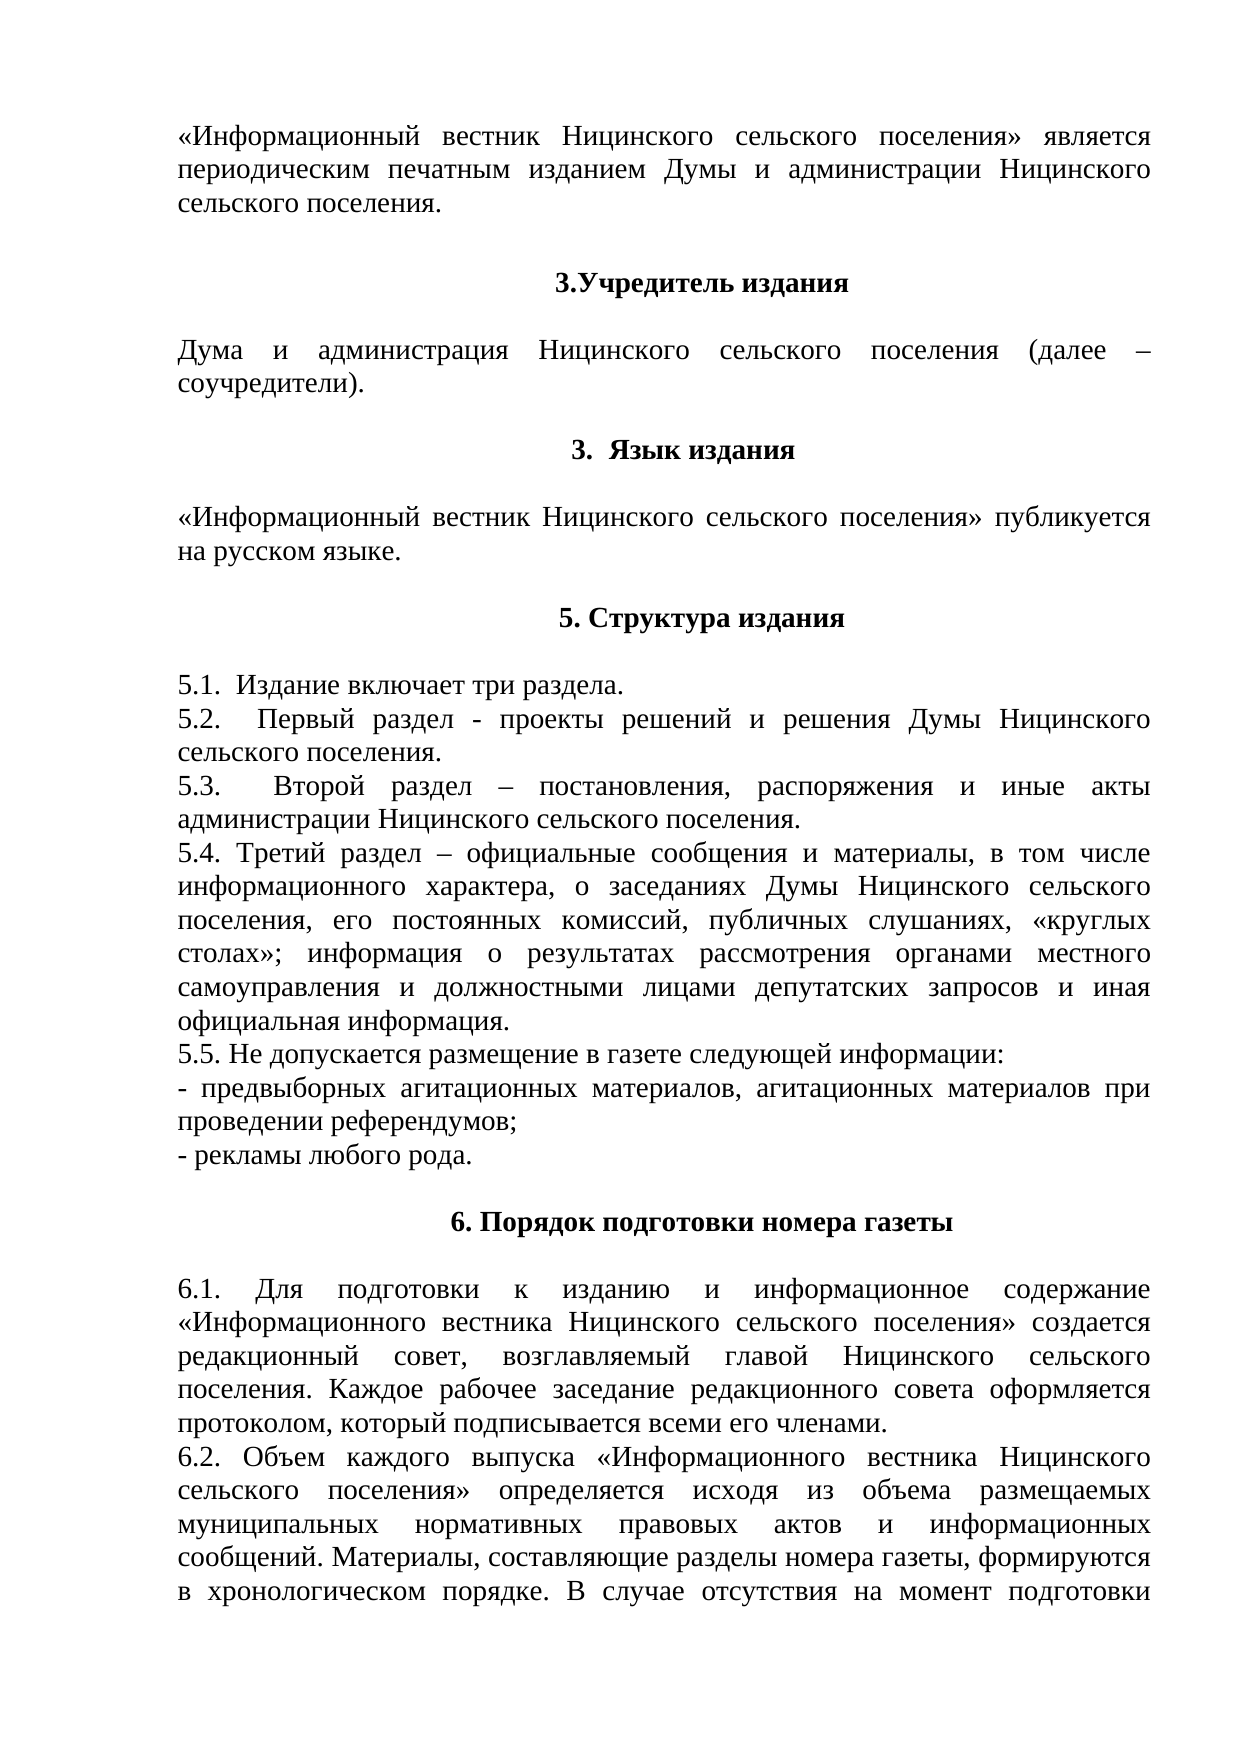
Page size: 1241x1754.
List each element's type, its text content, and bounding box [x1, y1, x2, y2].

text - предвыборных агитационных материалов, агитационных материалов при проведении референдумов; [177, 1070, 1152, 1137]
text 5.3. Второй раздел – постановления, распоряжения и иные акты администрации Ницинского сельского поселения. [177, 768, 1152, 835]
text Дума и администрация Ницинского сельского поселения (далее – соучредители). [177, 332, 1152, 399]
text 5.5. Не допускается размещение в газете следующей информации: [177, 1036, 1152, 1070]
text 6. Порядок подготовки номера газеты [252, 1204, 1152, 1237]
text «Информационный вестник Ницинского сельского поселения» публикуется на русском языке. [177, 499, 1152, 567]
text 3.Учредитель издания [252, 265, 1152, 298]
text 5.1. Издание включает три раздела. [177, 667, 1152, 701]
list Язык издания [215, 432, 1152, 466]
text 5.4. Третий раздел – официальные сообщения и материалы, в том числе информационного характера, о заседаниях Думы Ницинского сельского поселения, его постоянных комиссий, публичных слушаниях, «круглых столах»; информация о результатах рассмотрения органами местного самоуправления и должностными лицами депутатских запросов и иная официальная информация. [177, 835, 1152, 1036]
text 6.1. Для подготовки к изданию и информационное содержание «Информационного вестника Ницинского сельского поселения» создается редакционный совет, возглавляемый главой Ницинского сельского поселения. Каждое рабочее заседание редакционного совета оформляется протоколом, который подписывается всеми его членами. [177, 1271, 1152, 1439]
text «Информационный вестник Ницинского сельского поселения» является периодическим печатным изданием Думы и администрации Ницинского сельского поселения. [177, 118, 1152, 219]
text 5.2. Первый раздел - проекты решений и решения Думы Ницинского сельского поселения. [177, 701, 1152, 768]
text 5. Структура издания [252, 600, 1152, 634]
text - рекламы любого рода. [177, 1137, 1152, 1170]
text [177, 1439, 1152, 1606]
